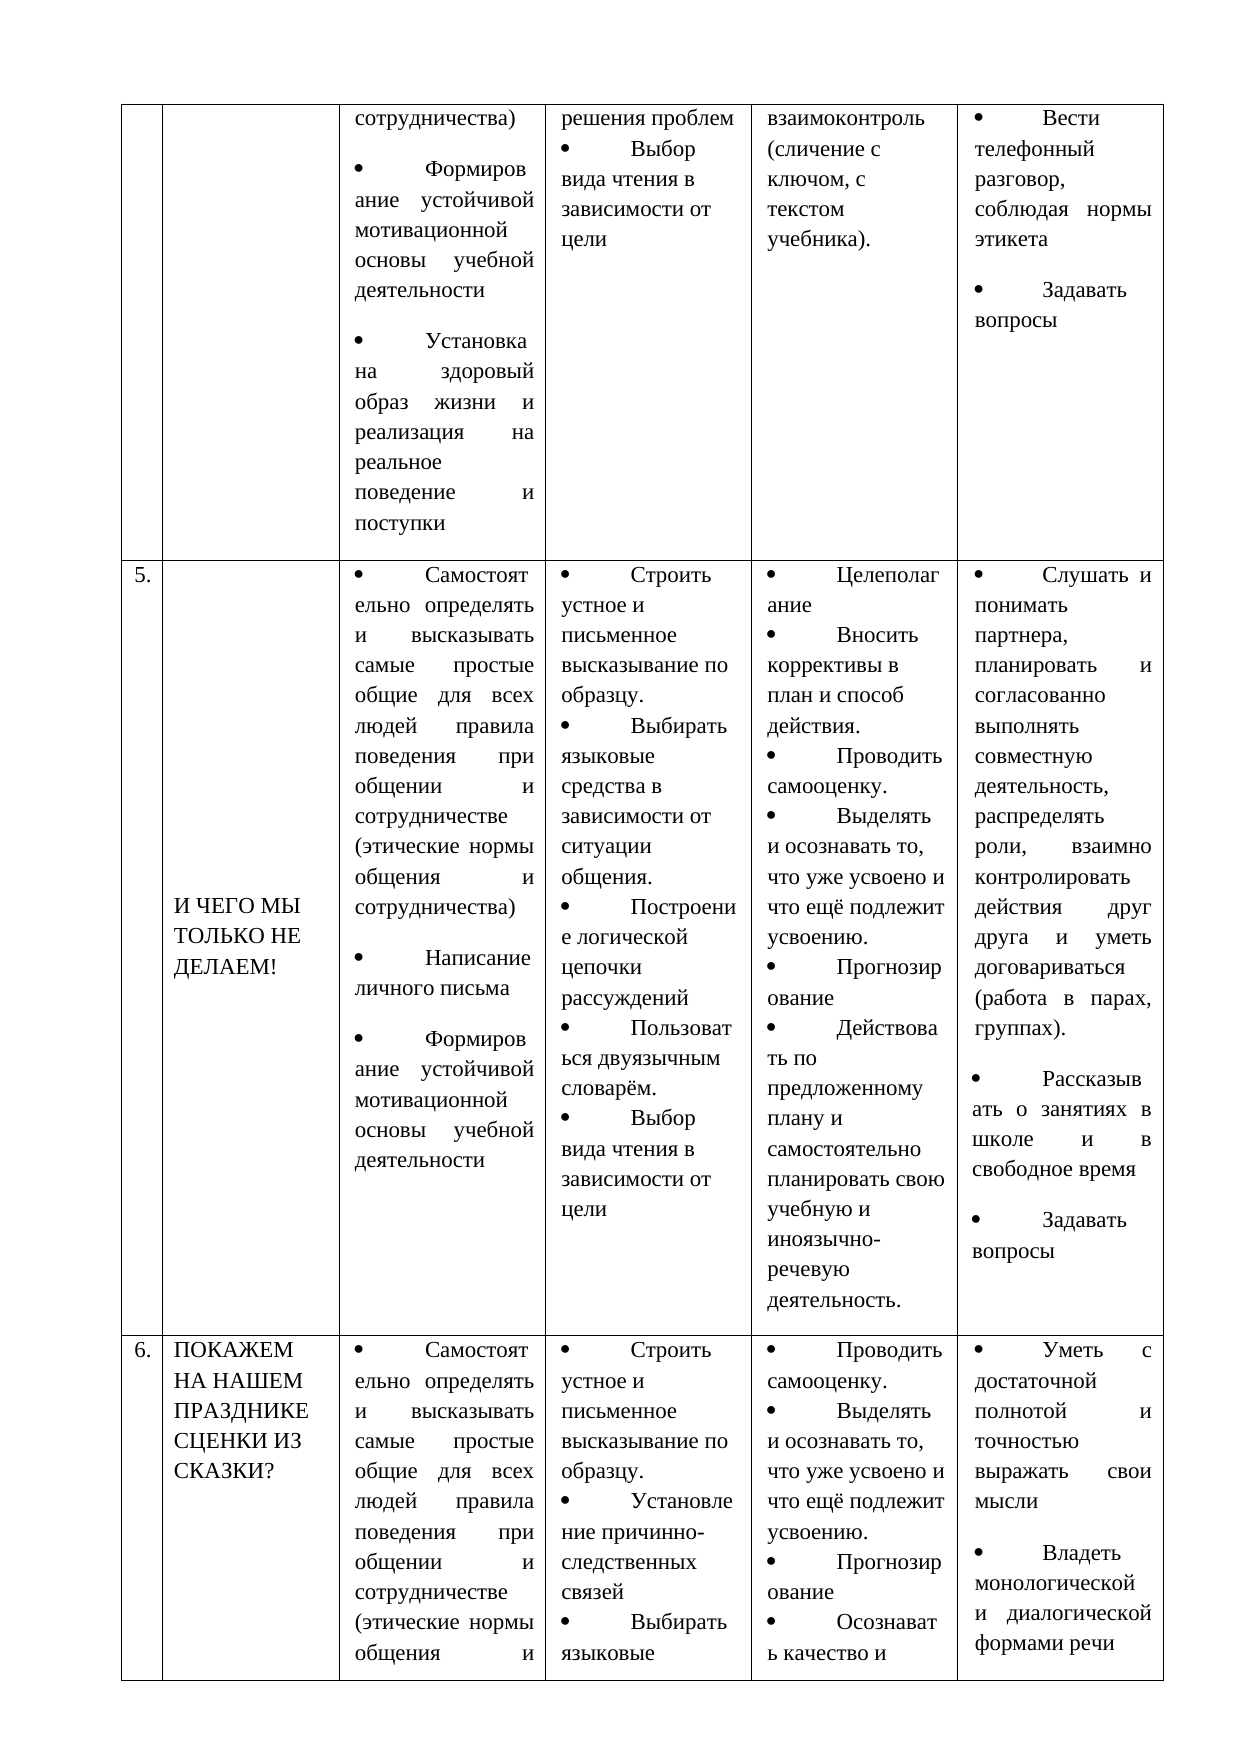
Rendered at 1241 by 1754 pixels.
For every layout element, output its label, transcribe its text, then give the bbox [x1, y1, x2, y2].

table_cell 6. [122, 1336, 162, 1680]
table_cell Целеполагание Вносить коррективы в план и способ действия. Проводить самооценку. Выделять и осознавать то, что уже усвоено и что ещё подлежит усвоению. Прогнозирование Действовать по предложенному плану и самостоятельно планировать свою учебную и иноязычно-речевую деятельность. [752, 561, 957, 1335]
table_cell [958, 105, 1163, 560]
table_cell И ЧЕГО МЫ ТОЛЬКО НЕ ДЕЛАЕМ! [163, 561, 339, 1335]
table_cell Самостоятельно определять и высказывать самые простые общие для всех людей правила поведения при общении и сотрудничестве (этические нормы общения и сотрудничества) Написание личного письма Формирование устойчивой мотивационной основы учебной деятельности [340, 561, 545, 1335]
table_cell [752, 1336, 957, 1680]
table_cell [958, 1336, 1163, 1680]
table_cell Слушать и понимать партнера, планировать и согласованно выполнять совместную деятельность, распределять роли, взаимно контролировать действия друг друга и уметь договариваться (работа в парах, группах). Рассказывать о занятиях в школе и в свободное время Задавать вопросы [958, 561, 1163, 1335]
table_cell 5. [122, 561, 162, 1335]
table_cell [163, 105, 339, 560]
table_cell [546, 105, 751, 560]
table_cell Строить устное и письменное высказывание по образцу. Выбирать языковые средства в зависимости от ситуации общения. Построение логической цепочки рассуждений Пользоваться двуязычным словарём. Выбор вида чтения в зависимости от цели [546, 561, 751, 1335]
table_cell 4. [122, 105, 162, 560]
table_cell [340, 1336, 545, 1680]
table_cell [546, 1336, 751, 1680]
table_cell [752, 105, 957, 560]
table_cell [340, 105, 545, 560]
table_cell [163, 1336, 339, 1680]
